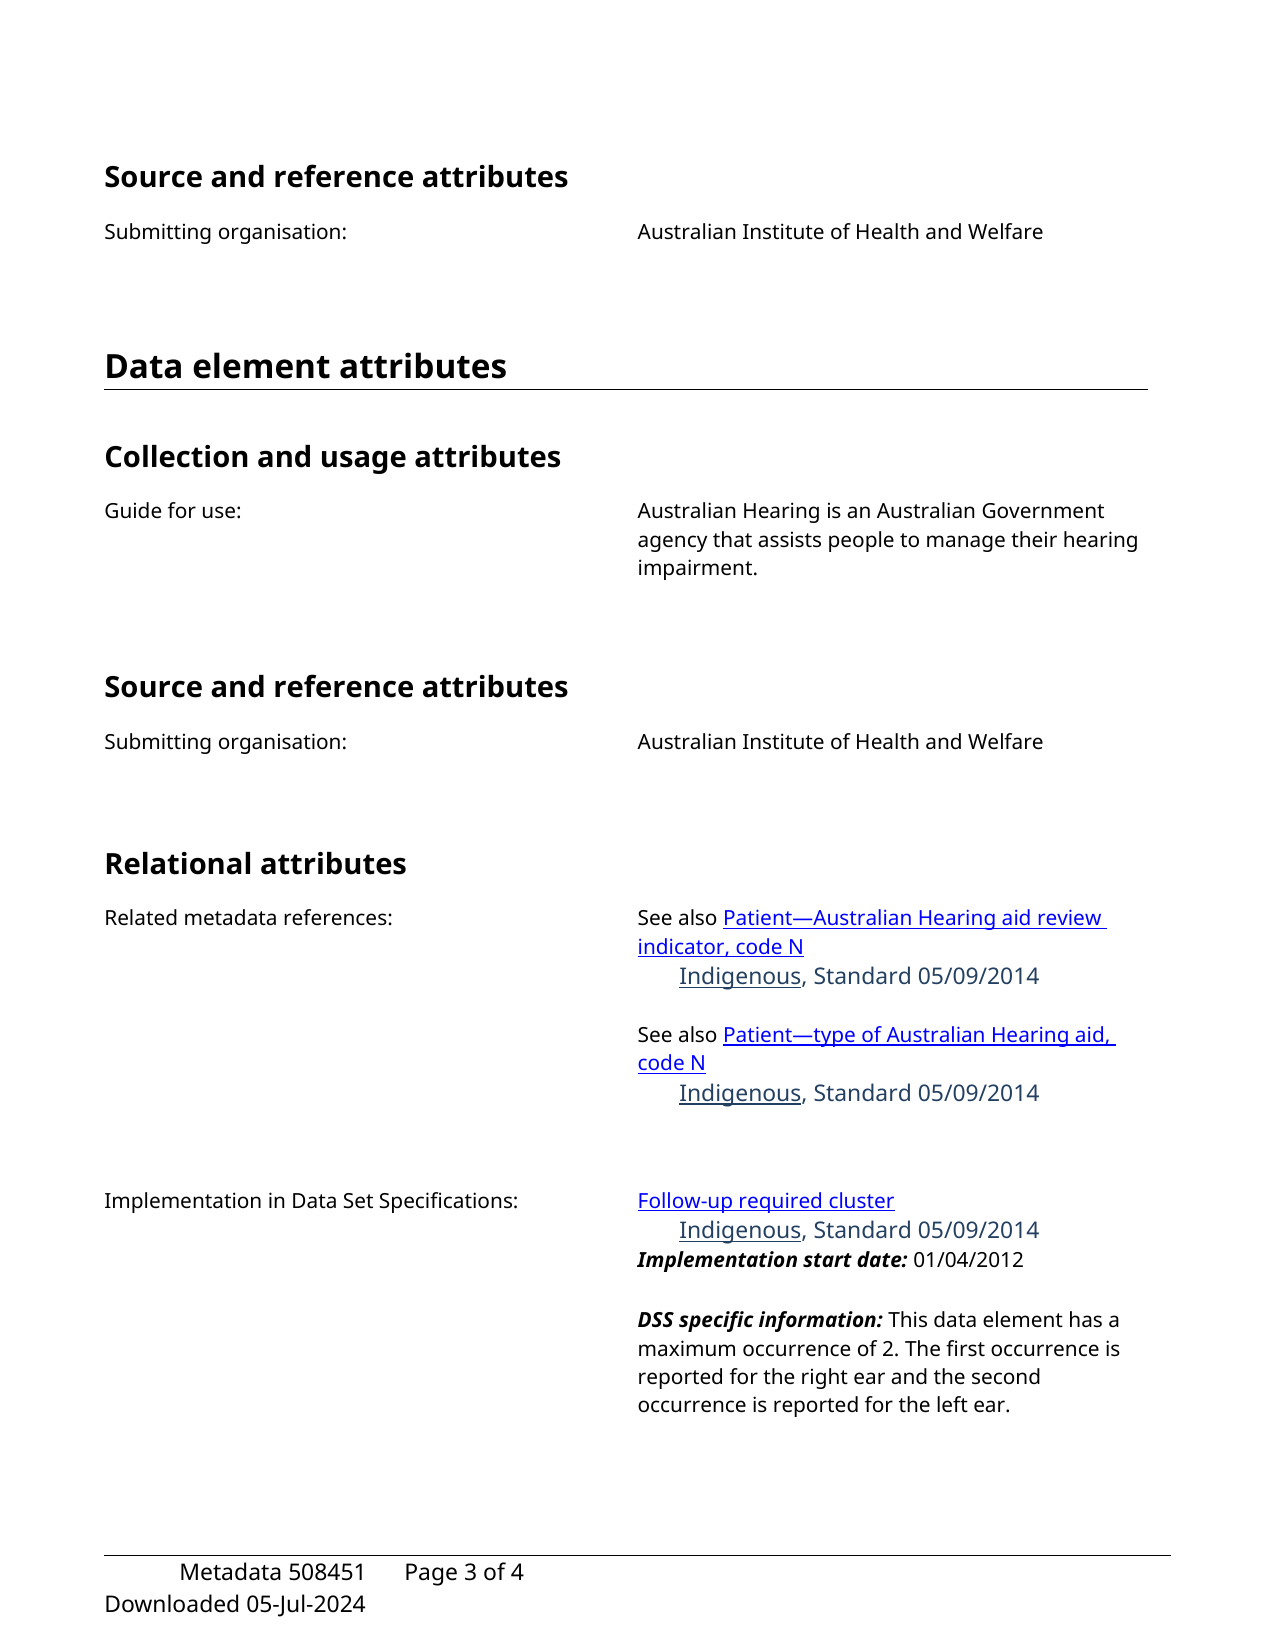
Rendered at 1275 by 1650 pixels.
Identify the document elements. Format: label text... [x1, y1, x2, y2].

table_cell Guide for use: [93, 486, 626, 621]
table_cell Submitting organisation: [93, 206, 626, 287]
table_cell Australian Hearing is an Australian Government agency that assists people to manage their hearing impairment. [626, 486, 1159, 621]
table_cell See also Patient—Australian Hearing aid review indicator, code N Indigenous, Standard 05/09/2014 See also Patient—type of Australian Hearing aid, code N Indigenous, Standard 05/09/2014 [626, 893, 1159, 1175]
table_cell Implementation in Data Set Specifications: [93, 1175, 626, 1489]
table_cell Submitting organisation: [93, 717, 626, 797]
table_cell Related metadata references: [93, 893, 626, 1175]
table_cell Source and reference attributes [93, 621, 1159, 717]
table_cell Collection and usage attributes [93, 390, 1159, 486]
table_header Source and reference attributes [93, 110, 1159, 206]
table_header Data element attributes [93, 318, 1159, 390]
table_cell Follow-up required cluster Indigenous, Standard 05/09/2014 Implementation start date: 01/04/2012 DSS specific information: This data element has a maximum occurrence of 2. The first occurrence is reported for the right ear and the second occurrence is reported for the left ear. [626, 1175, 1159, 1489]
table_cell Australian Institute of Health and Welfare [626, 717, 1159, 797]
table_cell Relational attributes [93, 797, 1159, 893]
table_cell Australian Institute of Health and Welfare [626, 206, 1159, 287]
